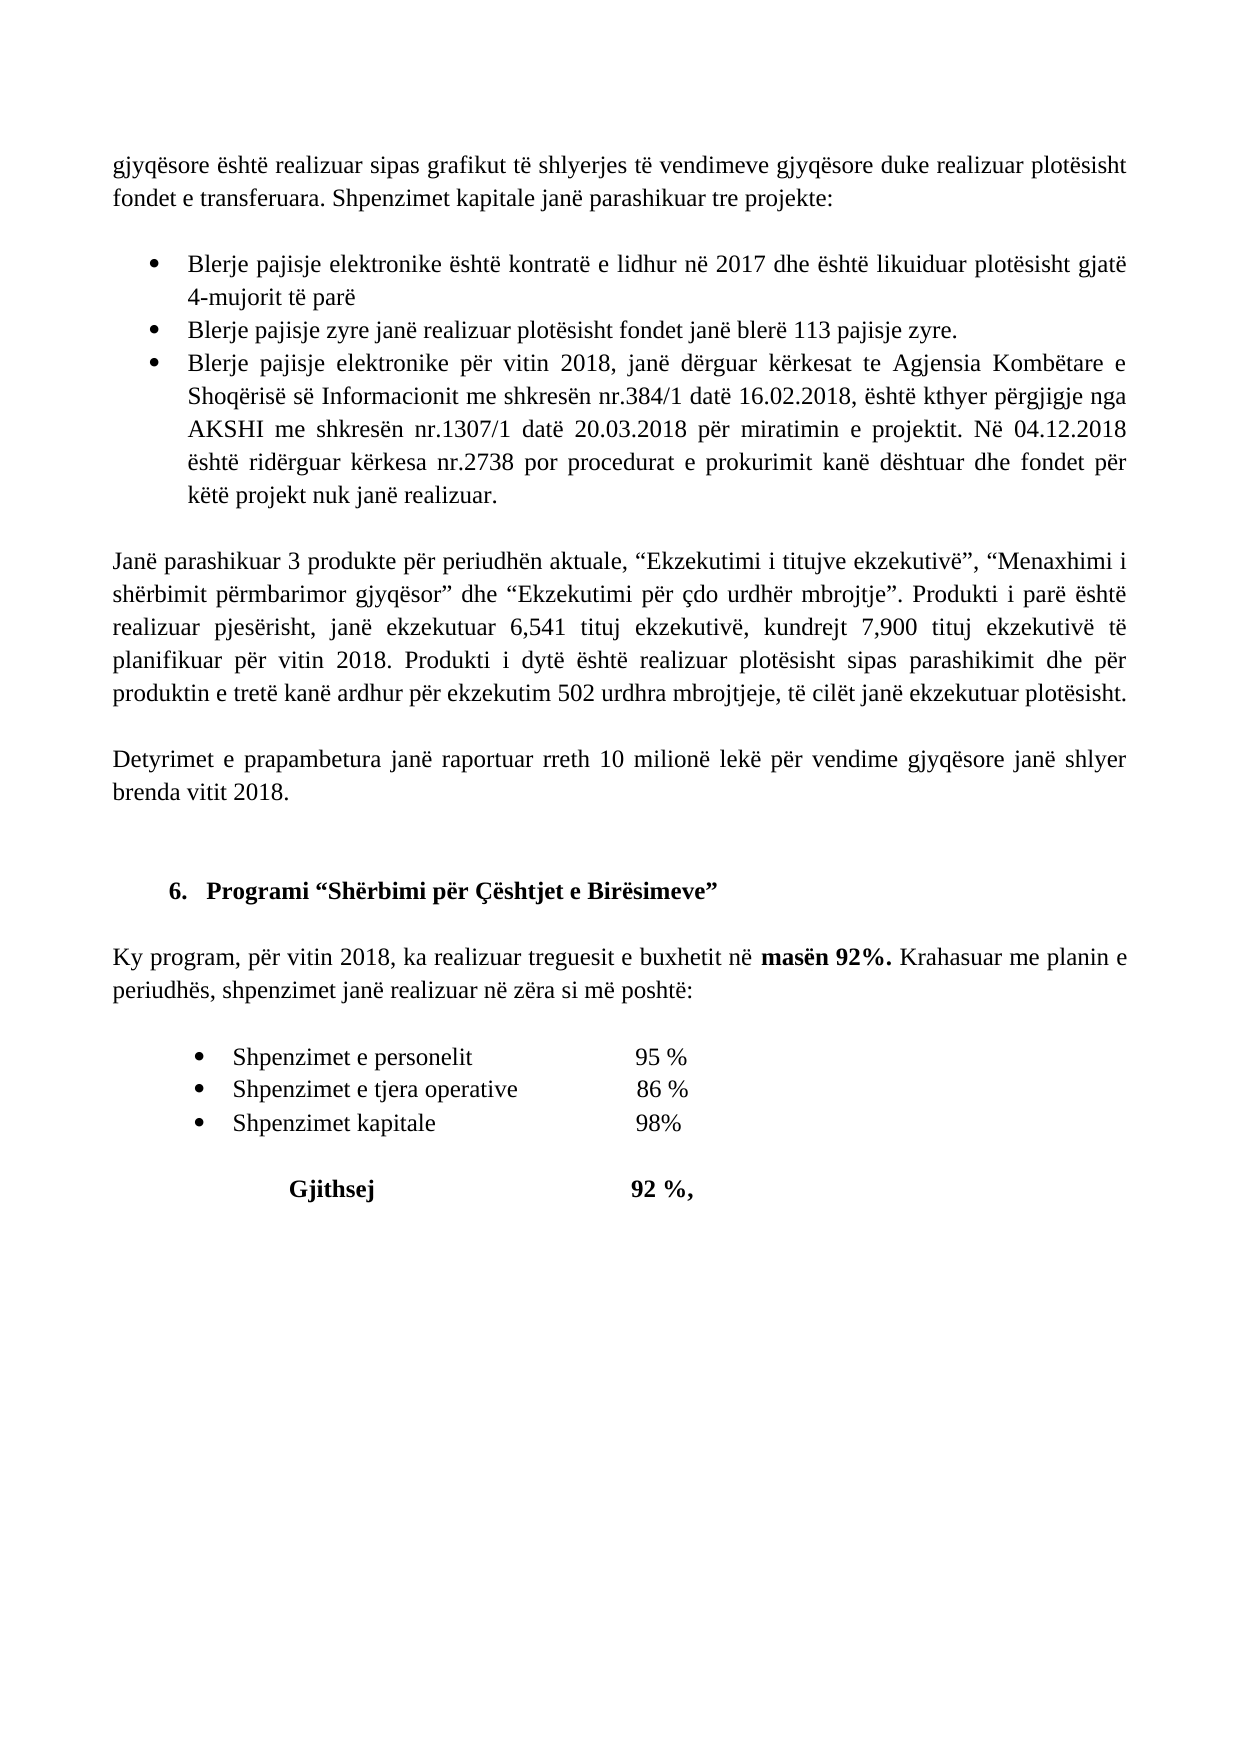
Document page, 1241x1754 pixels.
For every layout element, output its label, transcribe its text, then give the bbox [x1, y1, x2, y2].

text Janë parashikuar 3 produkte për periudhën aktuale, “Ekzekutimi i titujve ekzekutivë”, “Menaxhimi i shërbimit përmbarimor gjyqësor” dhe “Ekzekutimi për çdo urdhër mbrojtje”. Produkti i parë është realizuar pjesërisht, janë ekzekutuar 6,541 tituj ekzekutivë, kundrejt 7,900 tituj ekzekutivë të planifikuar për vitin 2018. Produkti i dytë është realizuar plotësisht sipas parashikimit dhe për produktin e tretë kanë ardhur për ekzekutim 502 urdhra mbrojtjeje, të cilët janë ekzekutuar plotësisht. [112, 546, 1128, 707]
text Ky program, për vitin 2018, ka realizuar treguesit e buxhetit në masën 92%. Krahasuar me planin e periudhës, shpenzimet janë realizuar në zëra si më poshtë: [112, 942, 1128, 1004]
subtitle Shpenzimet e tjera operative 86 % [195, 1074, 1128, 1103]
list Programi “Shërbimi për Çështjet e Birësimeve” [169, 876, 1128, 905]
subtitle Shpenzimet e personelit 95 % [195, 1042, 1128, 1070]
text Detyrimet e prapambetura janë raportuar rreth 10 milionë lekë për vendime gjyqësore janë shlyer brenda vitit 2018. [112, 744, 1128, 806]
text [112, 150, 1128, 212]
subtitle Gjithsej 92 %, [232, 1174, 1128, 1202]
list Blerje pajisje elektronike është kontratë e lidhur në 2017 dhe është likuiduar plotësisht gjatë 4-mujorit të parë [150, 249, 1128, 311]
list Blerje pajisje elektronike për vitin 2018, janë dërguar kërkesat te Agjensia Kombëtare e Shoqërisë së Informacionit me shkresën nr.384/1 datë 16.02.2018, është kthyer përgjigje nga AKSHI me shkresën nr.1307/1 datë 20.03.2018 për miratimin e projektit. Në 04.12.2018 është ridërguar kërkesa nr.2738 por procedurat e prokurimit kanë dështuar dhe fondet për këtë projekt nuk janë realizuar. [150, 348, 1128, 509]
list Blerje pajisje zyre janë realizuar plotësisht fondet janë blerë 113 pajisje zyre. [150, 315, 1128, 344]
subtitle Shpenzimet kapitale 98% [195, 1108, 1128, 1136]
